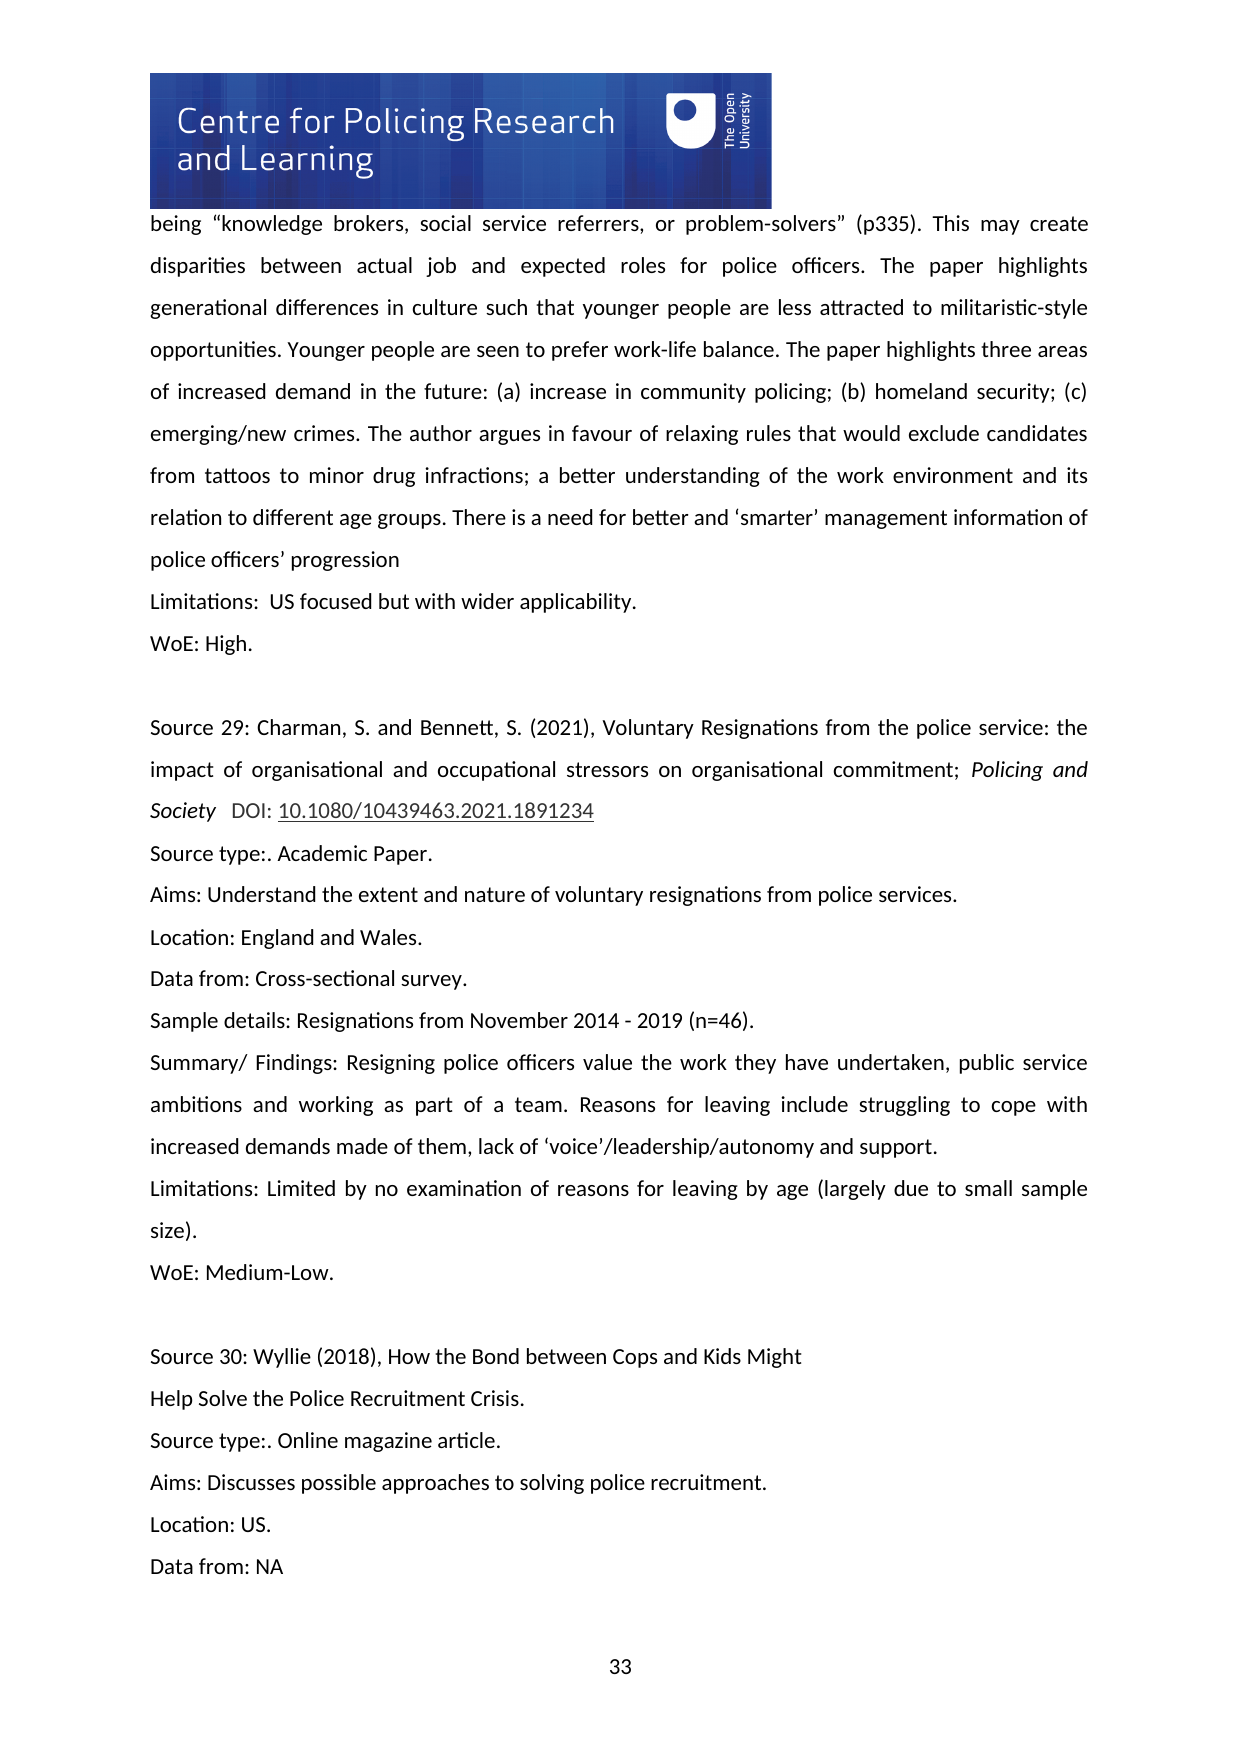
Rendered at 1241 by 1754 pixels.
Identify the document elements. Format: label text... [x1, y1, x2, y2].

text Sample details: Resignations from November 2014 - 2019 (n=46). [150, 1007, 1090, 1034]
picture [150, 73, 772, 209]
text WoE: High. [150, 629, 1090, 657]
text Source 29: Charman, S. and Bennett, S. (2021), Voluntary Resignations from the police service: the impact of organisational and occupational stressors on organisational commitment; Policing and Society DOI: 10.1080/10439463.2021.1891234 [150, 713, 1090, 825]
text Summary/ Findings: Resigning police officers value the work they have undertaken, public service ambitions and working as part of a team. Reasons for leaving include struggling to cope with increased demands made of them, lack of ‘voice’/leadership/autonomy and support. [150, 1048, 1090, 1161]
text WoE: Medium-Low. [150, 1258, 1090, 1286]
text Limitations: Limited by no examination of reasons for leaving by age (largely due to small sample size). [150, 1174, 1090, 1244]
text Data from: NA [150, 1552, 1090, 1580]
text Source type:. Online magazine article. [150, 1426, 1090, 1454]
text Help Solve the Police Recruitment Crisis. [150, 1384, 1090, 1412]
text Source 30: Wyllie (2018), How the Bond between Cops and Kids Might [150, 1342, 1090, 1370]
text Limitations: US focused but with wider applicability. [150, 587, 1090, 615]
text Aims: Discusses possible approaches to solving police recruitment. [150, 1468, 1090, 1496]
text Data from: Cross-sectional survey. [150, 964, 1090, 993]
text Aims: Understand the extent and nature of voluntary resignations from police services. [150, 881, 1090, 909]
text Source type:. Academic Paper. [150, 839, 1090, 867]
text Location: England and Wales. [150, 923, 1090, 951]
text Location: US. [150, 1510, 1090, 1538]
